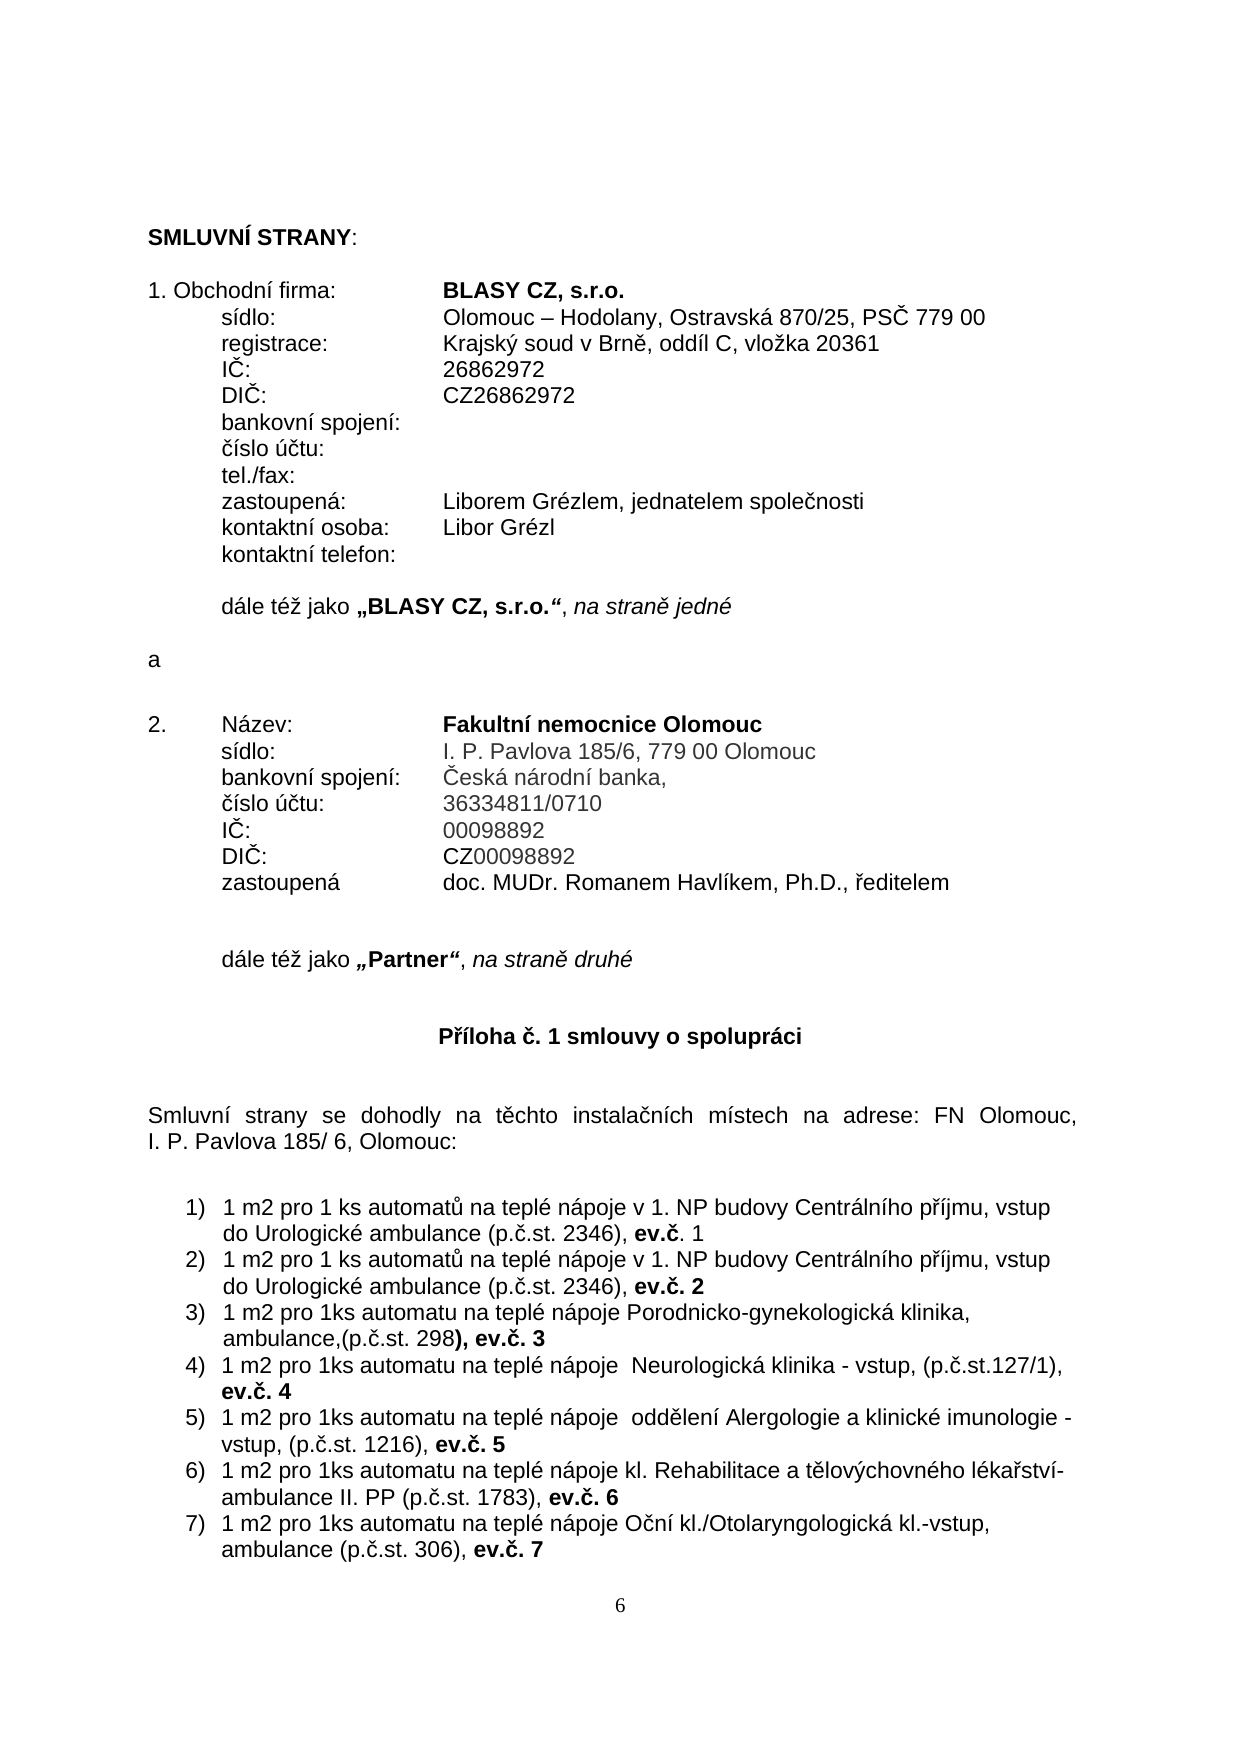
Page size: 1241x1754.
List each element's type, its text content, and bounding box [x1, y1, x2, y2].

text kontaktní osoba: Libor Grézl [148, 514, 1093, 541]
text DIČ: CZ26862972 [221, 382, 1093, 409]
text 2. Název: Fakultní nemocnice Olomouc [148, 711, 1093, 738]
text dále též jako „BLASY CZ, s.r.o.“, na straně jedné [148, 593, 1093, 620]
text registrace: Krajský soud v Brně, oddíl C, vložka 20361 [221, 330, 1093, 356]
text dále též jako „Partner“, na straně druhé [148, 946, 1093, 972]
text SMLUVNÍ STRANY: [148, 224, 1093, 251]
text IČ: 00098892 [148, 817, 1093, 843]
text kontaktní telefon: [148, 541, 1093, 567]
text zastoupená doc. MUDr. Romanem Havlíkem, Ph.D., ředitelem [148, 869, 1093, 896]
text 4) pro 1ks automatu na teplé nápoje Neurologická klinika - vstup, (p.č.st.127/1), ev.č. 4 [185, 1352, 1093, 1404]
text 1. Obchodní firma: BLASY CZ, s.r.o. [148, 277, 1093, 303]
text tel./fax: [148, 462, 1093, 488]
subtitle Příloha č. 1 smlouvy o spolupráci [148, 1023, 1093, 1049]
text bankovní spojení: [221, 409, 1093, 435]
text a [148, 646, 1093, 672]
text zastoupená: Liborem Grézlem, jednatelem společnosti [148, 488, 1093, 514]
text IČ: 26862972 [148, 356, 1093, 382]
text 7) pro 1ks automatu na teplé nápoje Oční kl./Otolaryngologická kl.-vstup, ambulance (p.č.st. 306), ev.č. 7 [185, 1510, 1093, 1562]
text číslo účtu: 36334811/0710 [148, 790, 1093, 817]
text číslo účtu: [148, 435, 1093, 462]
text sídlo: Olomouc – Hodolany, Ostravská 870/25, PSČ 779 00 [221, 303, 1093, 330]
list 1 m2 pro 1ks automatu na teplé nápoje Porodnicko-gynekologická klinika, ambulance,(p.č.st. 298), ev.č. 3 [185, 1299, 1093, 1352]
list 1 m2 pro 1 ks automatů na teplé nápoje v 1. NP budovy Centrálního příjmu, vstup do Urologické ambulance (p.č.st. 2346), ev.č. 1 [185, 1193, 1093, 1246]
text Smluvní strany se dohodly na těchto instalačních místech na adrese: FN Olomouc, I. P. Pavlova 185/ 6, Olomouc: [148, 1102, 1093, 1155]
text DIČ: CZ00098892 [148, 843, 1093, 869]
text 5) pro 1ks automatu na teplé nápoje oddělení Alergologie a klinické imunologie - vstup, (p.č.st. 1216), ev.č. 5 [185, 1404, 1093, 1457]
text sídlo: I. P. Pavlova 185/6, 779 00 Olomouc [148, 738, 1093, 764]
text bankovní spojení: Česká národní banka, [221, 764, 1093, 790]
list 1 m2 pro 1 ks automatů na teplé nápoje v 1. NP budovy Centrálního příjmu, vstup do Urologické ambulance (p.č.st. 2346), ev.č. 2 [185, 1246, 1093, 1299]
text 6) pro 1ks automatu na teplé nápoje kl. Rehabilitace a tělovýchovného lékařství- ambulance II. PP (p.č.st. 1783), ev.č. 6 [185, 1457, 1093, 1510]
